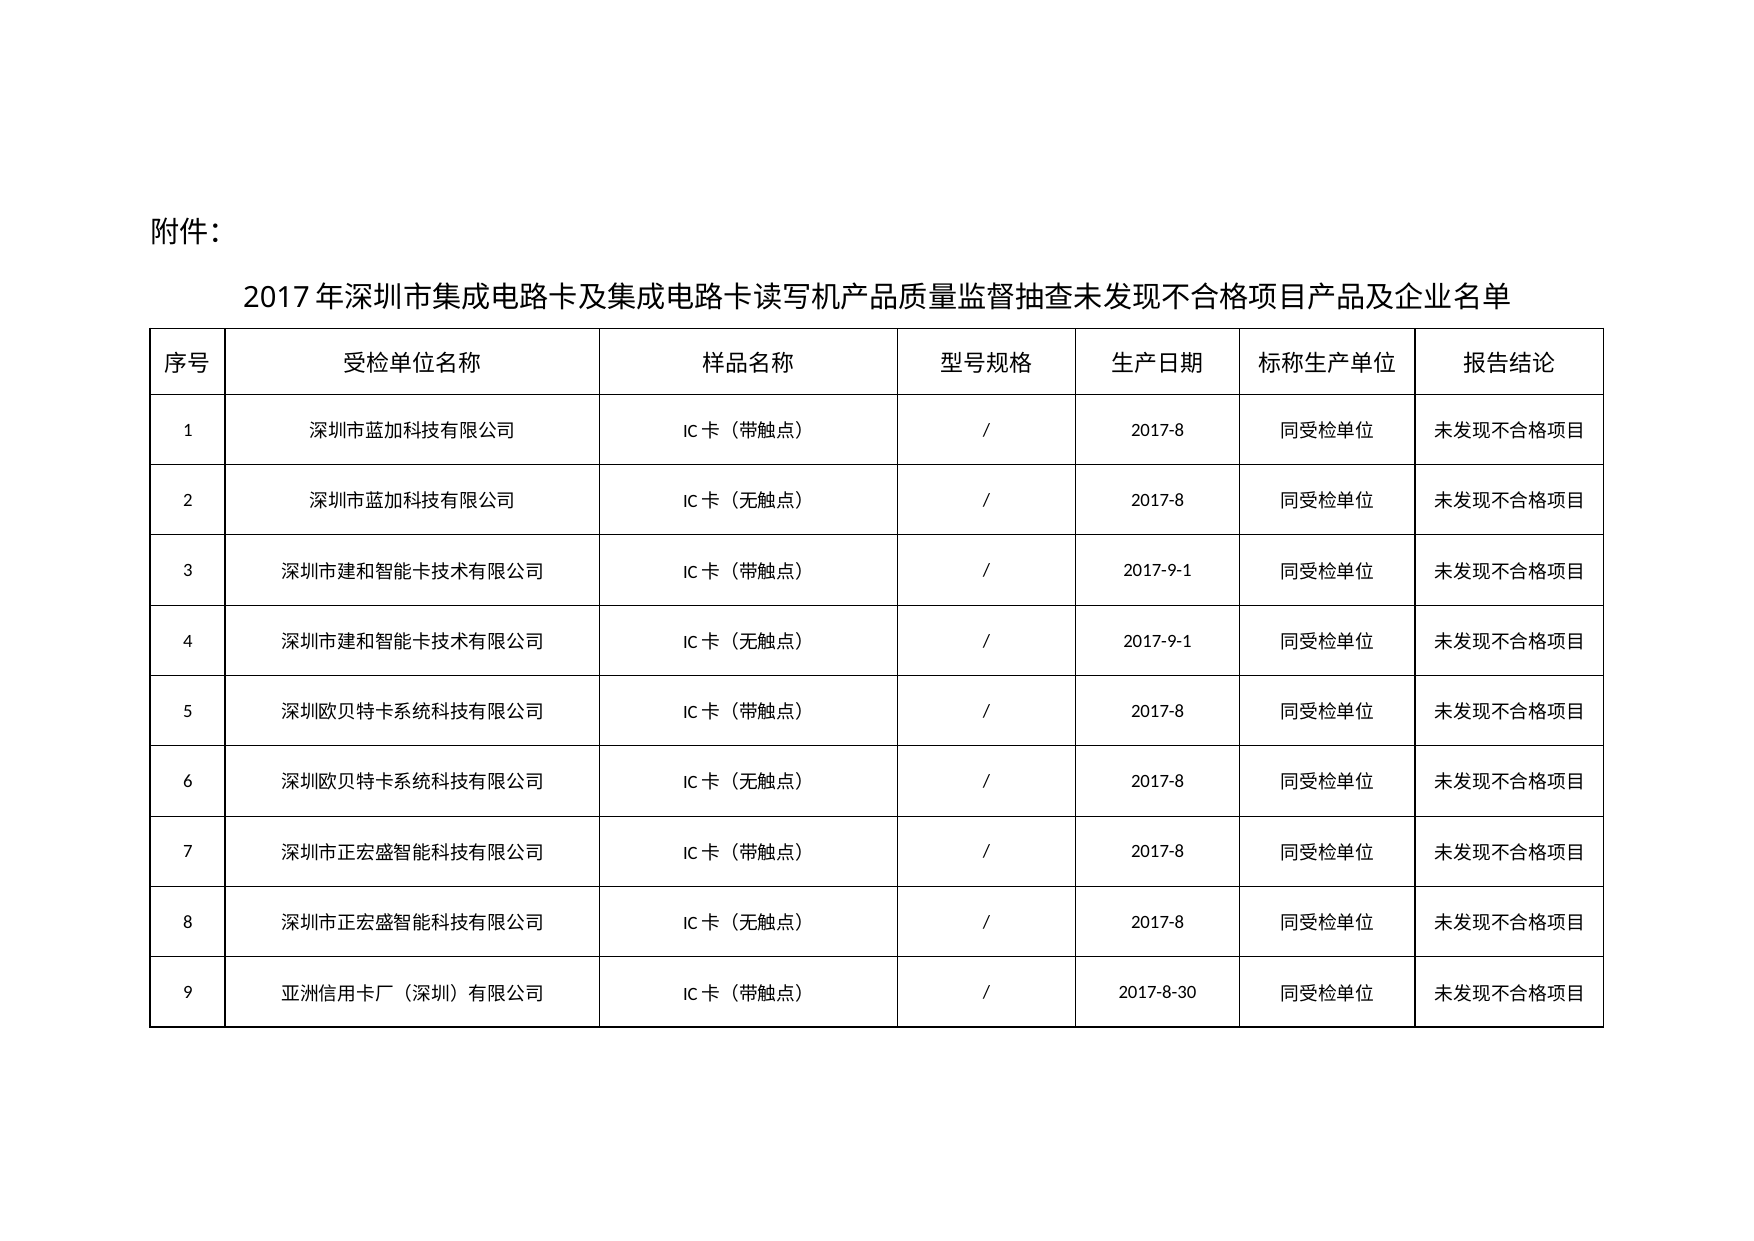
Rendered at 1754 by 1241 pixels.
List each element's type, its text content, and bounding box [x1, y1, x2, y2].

table_cell IC卡（带触点） [600, 535, 897, 604]
table_header 序号 [151, 329, 224, 394]
table_cell / [898, 395, 1075, 464]
table_cell 同受检单位 [1240, 395, 1414, 464]
table_cell 同受检单位 [1240, 606, 1414, 675]
table_header 标称生产单位 [1240, 329, 1414, 394]
table_cell / [898, 676, 1075, 745]
table_cell 7 [151, 817, 224, 886]
table_cell 同受检单位 [1240, 465, 1414, 534]
table_cell 未发现不合格项目 [1416, 746, 1603, 816]
table_cell IC卡（带触点） [600, 676, 897, 745]
table_cell 未发现不合格项目 [1416, 465, 1603, 534]
table_cell 同受检单位 [1240, 957, 1414, 1026]
table_cell 亚洲信用卡厂（深圳）有限公司 [226, 957, 599, 1026]
table_cell 深圳市建和智能卡技术有限公司 [226, 535, 599, 604]
table_cell / [898, 606, 1075, 675]
table_cell 未发现不合格项目 [1416, 676, 1603, 745]
table_cell 6 [151, 746, 224, 816]
table_cell / [898, 887, 1075, 956]
table_cell IC卡（无触点） [600, 606, 897, 675]
table_cell 2017-8 [1076, 395, 1239, 464]
table_cell 未发现不合格项目 [1416, 817, 1603, 886]
table_cell 未发现不合格项目 [1416, 887, 1603, 956]
table_cell 深圳欧贝特卡系统科技有限公司 [226, 746, 599, 816]
table_cell 2017-8 [1076, 676, 1239, 745]
table_cell 2017-8-30 [1076, 957, 1239, 1026]
table_cell IC卡（带触点） [600, 817, 897, 886]
table_cell 深圳市正宏盛智能科技有限公司 [226, 887, 599, 956]
table_cell 未发现不合格项目 [1416, 606, 1603, 675]
table_cell 未发现不合格项目 [1416, 395, 1603, 464]
table_cell 深圳市蓝加科技有限公司 [226, 465, 599, 534]
text 附件： [150, 198, 1604, 263]
table_cell 未发现不合格项目 [1416, 535, 1603, 604]
table_header 样品名称 [600, 329, 897, 394]
table_cell 5 [151, 676, 224, 745]
table_cell 2017-8 [1076, 887, 1239, 956]
table_cell 深圳市建和智能卡技术有限公司 [226, 606, 599, 675]
table_cell 2017-9-1 [1076, 606, 1239, 675]
table_cell IC卡（无触点） [600, 887, 897, 956]
table_cell / [898, 535, 1075, 604]
table_cell IC卡（带触点） [600, 395, 897, 464]
table_cell 2017-8 [1076, 817, 1239, 886]
table_cell 2017-9-1 [1076, 535, 1239, 604]
table_cell 2017-8 [1076, 746, 1239, 816]
table_cell 同受检单位 [1240, 887, 1414, 956]
table_header 型号规格 [898, 329, 1075, 394]
table_cell / [898, 957, 1075, 1026]
table_cell 8 [151, 887, 224, 956]
table_cell 2 [151, 465, 224, 534]
table_cell 同受检单位 [1240, 746, 1414, 816]
table_cell 未发现不合格项目 [1416, 957, 1603, 1026]
table_header 报告结论 [1416, 329, 1603, 394]
table_header 受检单位名称 [226, 329, 599, 394]
table_cell 深圳市正宏盛智能科技有限公司 [226, 817, 599, 886]
table_cell IC卡（无触点） [600, 746, 897, 816]
table_cell IC卡（带触点） [600, 957, 897, 1026]
table_cell 深圳欧贝特卡系统科技有限公司 [226, 676, 599, 745]
table_cell / [898, 746, 1075, 816]
table_cell 同受检单位 [1240, 535, 1414, 604]
table_cell 深圳市蓝加科技有限公司 [226, 395, 599, 464]
text 2017年深圳市集成电路卡及集成电路卡读写机产品质量监督抽查未发现不合格项目产品及企业名单 [150, 263, 1604, 328]
table_cell 3 [151, 535, 224, 604]
table_cell 1 [151, 395, 224, 464]
table_cell 同受检单位 [1240, 676, 1414, 745]
table_cell 2017-8 [1076, 465, 1239, 534]
table_cell 9 [151, 957, 224, 1026]
table_cell 4 [151, 606, 224, 675]
table_header 生产日期 [1076, 329, 1239, 394]
table_cell / [898, 465, 1075, 534]
table_cell IC卡（无触点） [600, 465, 897, 534]
table_cell 同受检单位 [1240, 817, 1414, 886]
table_cell / [898, 817, 1075, 886]
